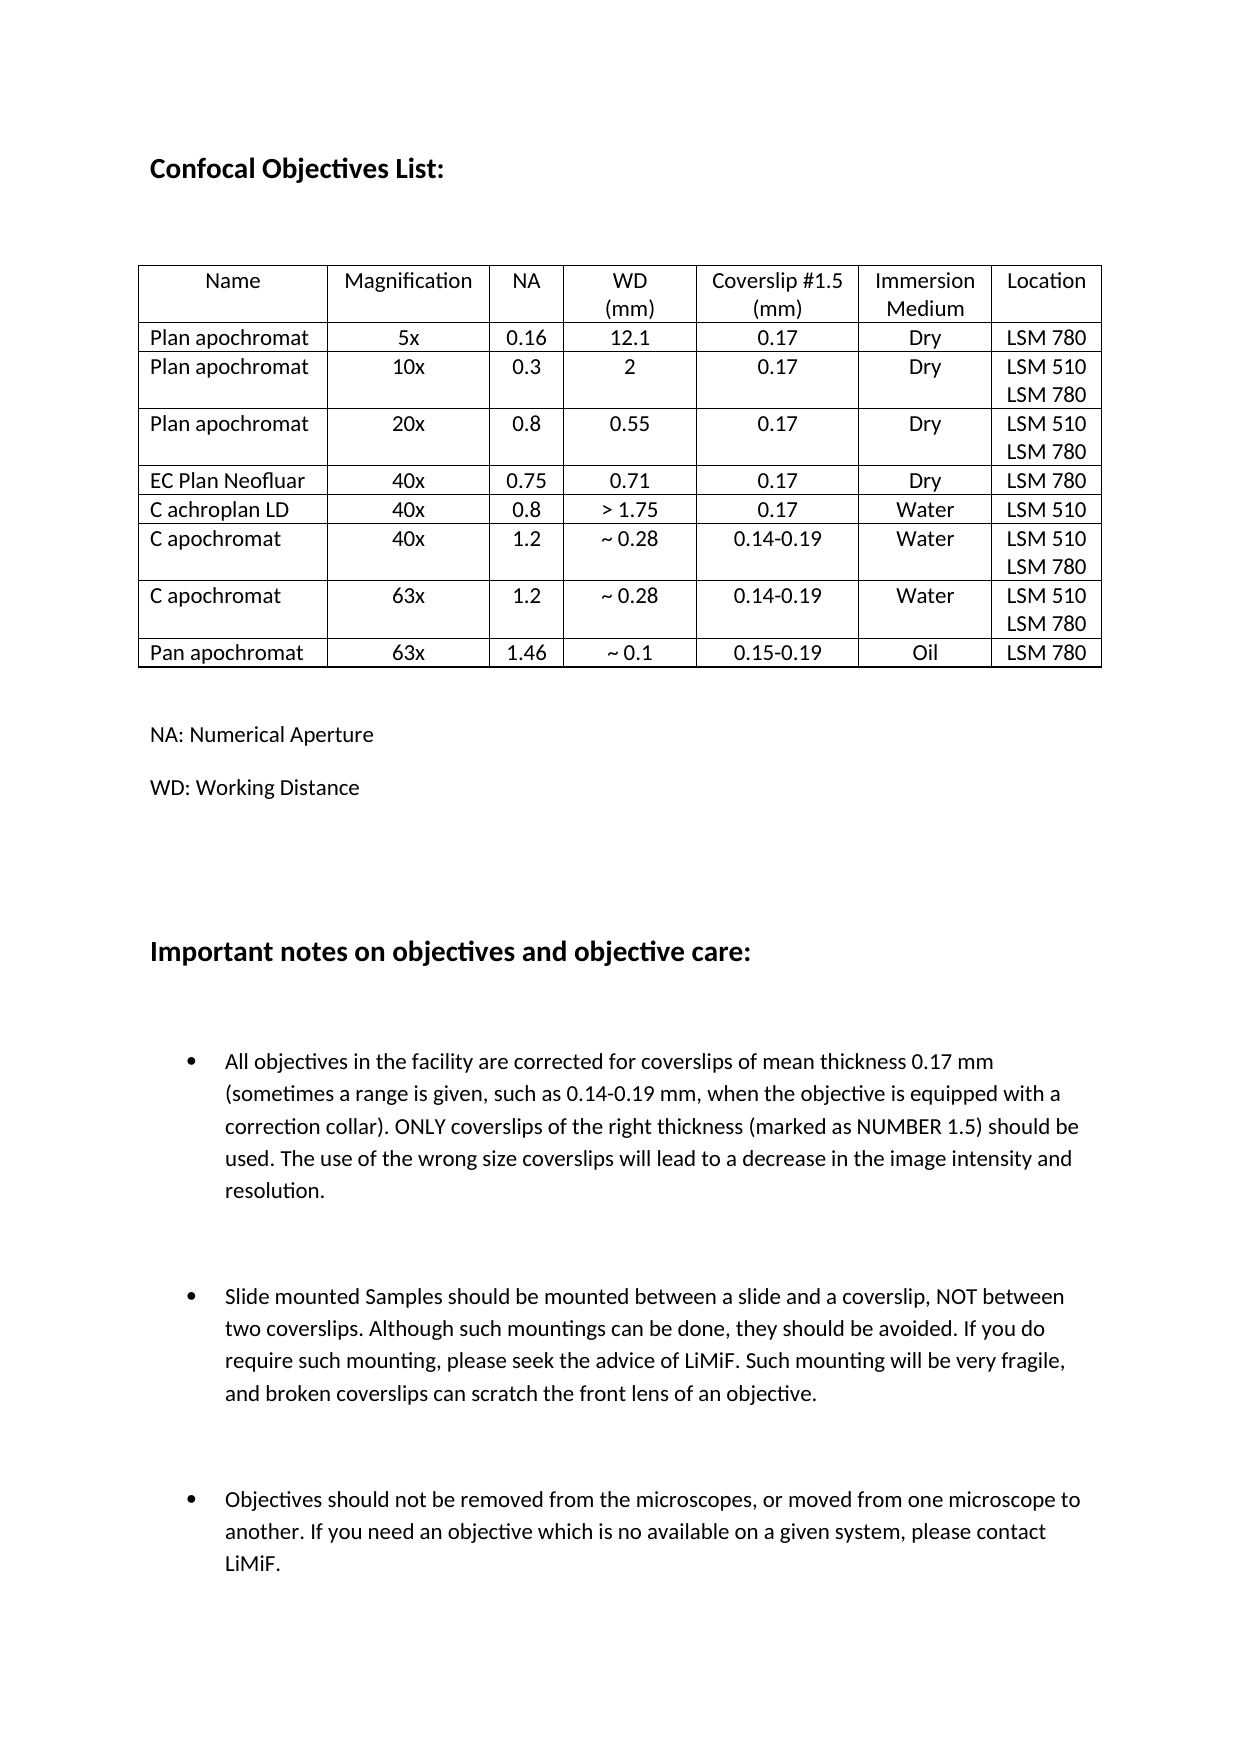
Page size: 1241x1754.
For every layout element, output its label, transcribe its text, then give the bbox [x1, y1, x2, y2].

table_header Name [139, 266, 327, 322]
table_cell LSM 780 [992, 466, 1101, 494]
table_cell Water [859, 581, 991, 637]
table_header Location [992, 266, 1101, 322]
table_cell Dry [859, 323, 991, 351]
table_cell 0.8 [490, 495, 563, 523]
table_cell 40x [328, 495, 489, 523]
table_cell Oil [859, 639, 991, 666]
table_cell 0.17 [697, 409, 858, 465]
table_cell Dry [859, 409, 991, 465]
table_cell Plan apochromat [139, 409, 327, 465]
table_cell LSM 510 LSM 780 [992, 352, 1101, 408]
table_cell Water [859, 495, 991, 523]
table_cell 2 [564, 352, 696, 408]
table_cell 0.17 [697, 466, 858, 494]
table_cell LSM 510 LSM 780 [992, 524, 1101, 580]
table_cell ~ 0.1 [564, 639, 696, 666]
table_cell 63x [328, 639, 489, 666]
table_cell LSM 510 LSM 780 [992, 409, 1101, 465]
table_cell 0.8 [490, 409, 563, 465]
table_cell 63x [328, 581, 489, 637]
text NA: Numerical Aperture [150, 721, 1090, 748]
table_header Immersion Medium [859, 266, 991, 322]
table_cell 0.55 [564, 409, 696, 465]
text Confocal Objectives List: [150, 150, 1090, 186]
table_cell 0.14-0.19 [697, 524, 858, 580]
table_cell ~ 0.28 [564, 581, 696, 637]
table_cell > 1.75 [564, 495, 696, 523]
table_cell Plan apochromat [139, 323, 327, 351]
table_cell Plan apochromat [139, 352, 327, 408]
table_header NA [490, 266, 563, 322]
text WD: Working Distance [150, 773, 1090, 802]
table_cell 20x [328, 409, 489, 465]
table_cell 10x [328, 352, 489, 408]
table_cell C achroplan LD [139, 495, 327, 523]
text Important notes on objectives and objective care: [150, 933, 1090, 968]
table_cell EC Plan Neofluar [139, 466, 327, 494]
table_cell 0.17 [697, 495, 858, 523]
table_header Magnification [328, 266, 489, 322]
table_cell Pan apochromat [139, 639, 327, 666]
table_header Coverslip #1.5 (mm) [697, 266, 858, 322]
table_cell 0.75 [490, 466, 563, 494]
table_cell 1.46 [490, 639, 563, 666]
table_cell LSM 780 [992, 323, 1101, 351]
table_header WD (mm) [564, 266, 696, 322]
table_cell 0.16 [490, 323, 563, 351]
table_cell 0.17 [697, 323, 858, 351]
table_cell 40x [328, 466, 489, 494]
table_cell 1.2 [490, 524, 563, 580]
table_cell Dry [859, 352, 991, 408]
table_cell 0.15-0.19 [697, 639, 858, 666]
list All objectives in the facility are corrected for coverslips of mean thickness 0.17 mm (sometimes a range is given, such as 0.14-0.19 mm, when the objective is equipped with a correction collar). ONLY coverslips of the right thickness (marked as NUMBER 1.5) should be used. The use of the wrong size coverslips will lead to a decrease in the image intensity and resolution. [187, 1047, 1090, 1204]
table_cell 40x [328, 524, 489, 580]
table_cell ~ 0.28 [564, 524, 696, 580]
table_cell LSM 780 [992, 639, 1101, 666]
table_cell C apochromat [139, 581, 327, 637]
list Slide mounted Samples should be mounted between a slide and a coverslip, NOT between two coverslips. Although such mountings can be done, they should be avoided. If you do require such mounting, please seek the advice of LiMiF. Such mounting will be very fragile, and broken coverslips can scratch the front lens of an objective. [187, 1282, 1090, 1407]
table_cell 0.14-0.19 [697, 581, 858, 637]
table_cell Water [859, 524, 991, 580]
table_cell LSM 510 LSM 780 [992, 581, 1101, 637]
table_cell 0.71 [564, 466, 696, 494]
table_cell 0.17 [697, 352, 858, 408]
table_cell 12.1 [564, 323, 696, 351]
table_cell Dry [859, 466, 991, 494]
table_cell 1.2 [490, 581, 563, 637]
list Objectives should not be removed from the microscopes, or moved from one microscope to another. If you need an objective which is no available on a given system, please contact LiMiF. [187, 1485, 1090, 1577]
table_cell 0.3 [490, 352, 563, 408]
table_cell LSM 510 [992, 495, 1101, 523]
table_cell C apochromat [139, 524, 327, 580]
table_cell 5x [328, 323, 489, 351]
